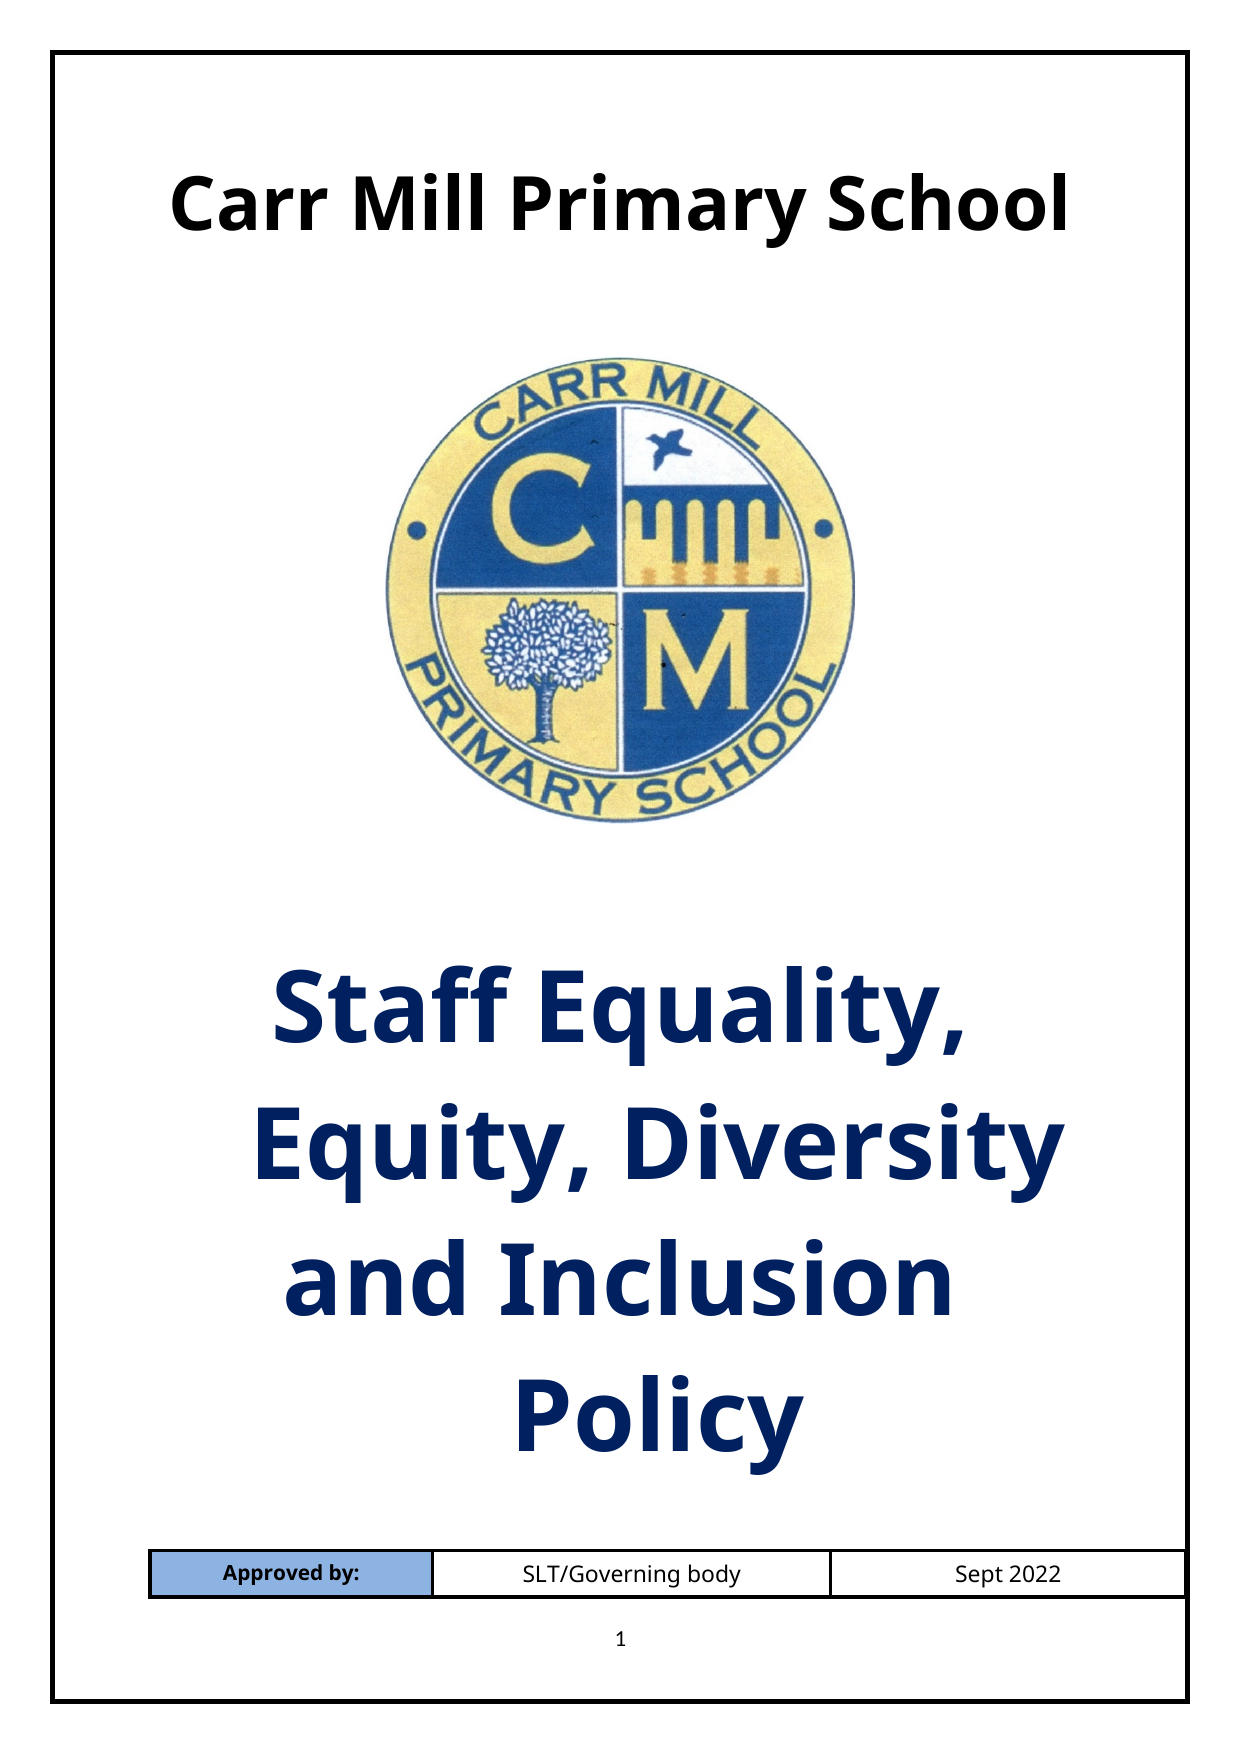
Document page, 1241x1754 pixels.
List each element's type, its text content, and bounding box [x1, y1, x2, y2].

text Staff Equality, Equity, Diversity [150, 936, 1090, 1208]
table_header Approved by: [152, 1552, 431, 1595]
table_header Sept 2022 [832, 1552, 1184, 1595]
text Carr Mill Primary School [150, 150, 1090, 252]
table_header SLT/Governing body [434, 1552, 829, 1595]
picture [385, 357, 856, 824]
text and Inclusion Policy [150, 1208, 1090, 1481]
